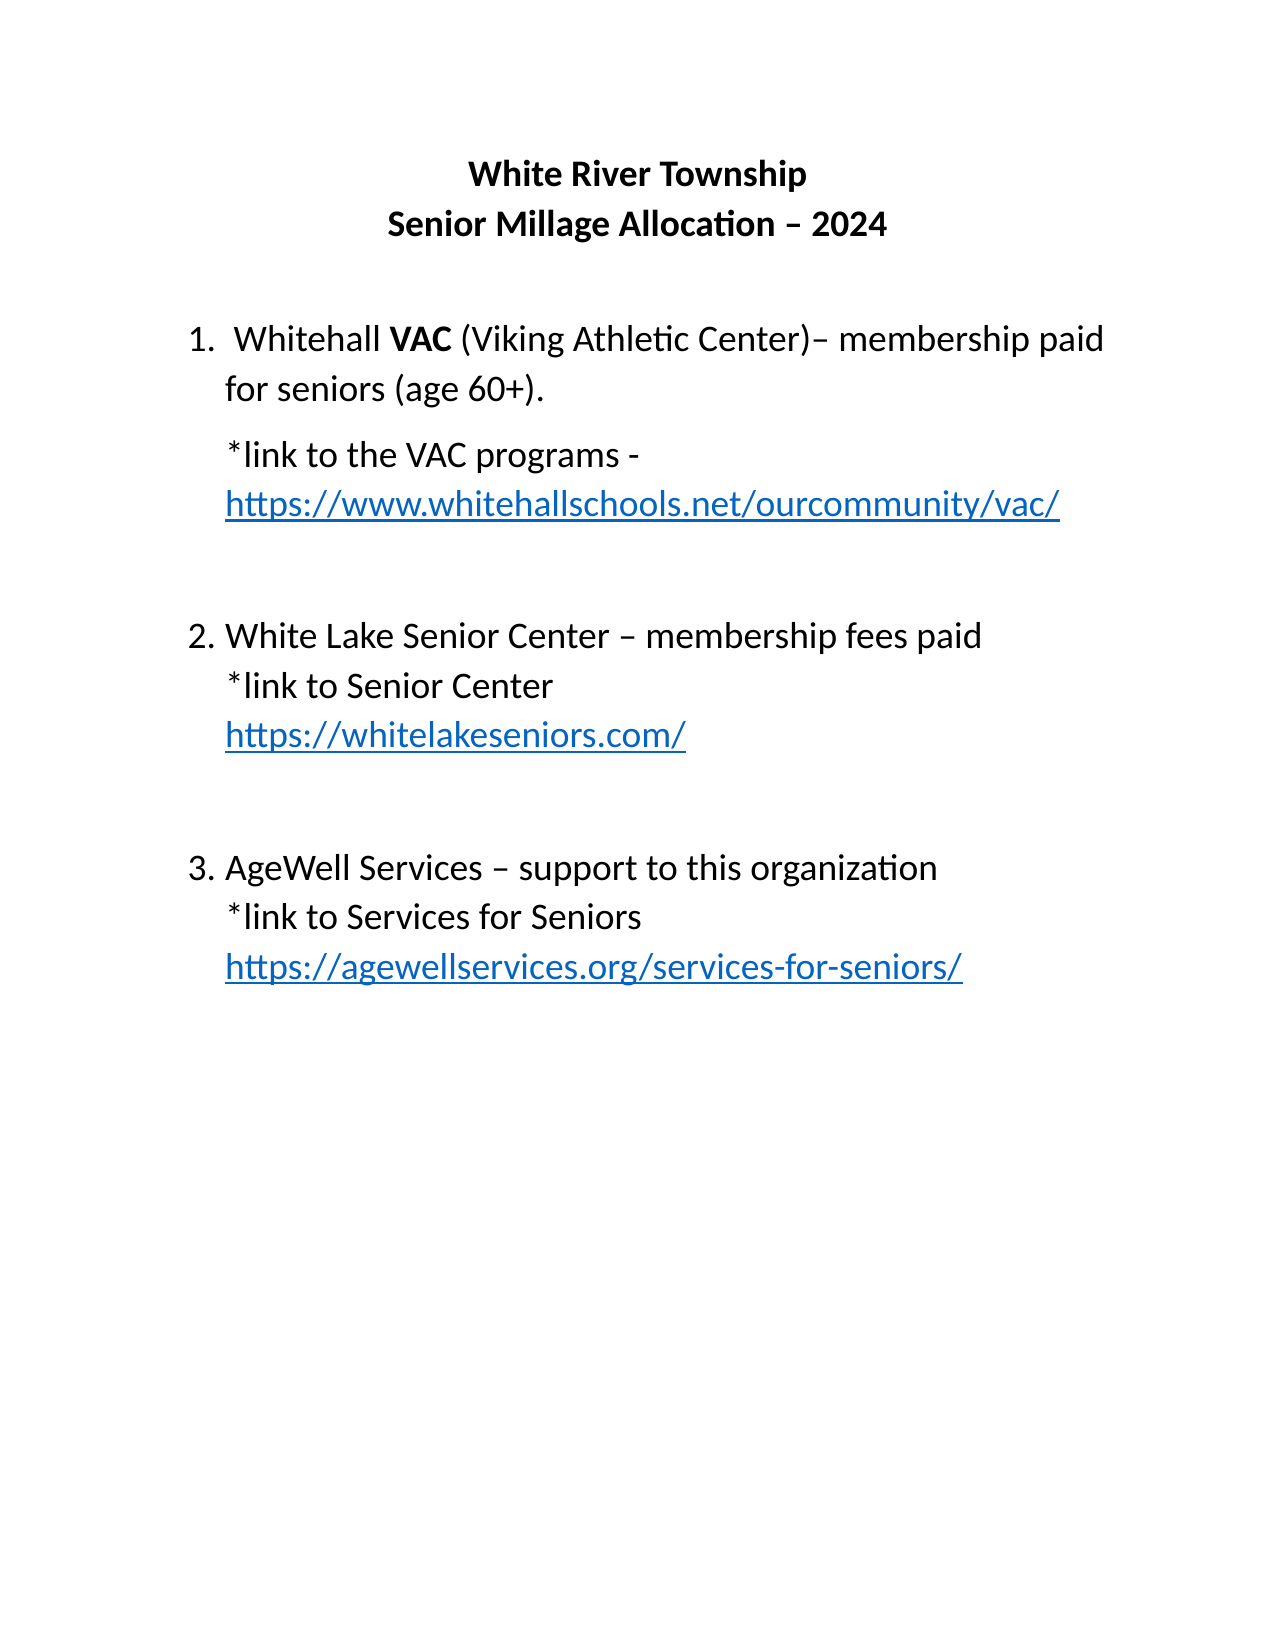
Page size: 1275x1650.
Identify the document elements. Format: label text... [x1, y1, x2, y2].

text *link to the VAC programs - https://www.whitehallschools.net/ourcommunity/vac/ [225, 431, 1125, 526]
list *link to Services for Seniors [225, 893, 1125, 939]
list *link to Senior Center [225, 662, 1125, 708]
list White Lake Senior Center – membership fees paid [187, 612, 1125, 658]
list AgeWell Services – support to this organization [187, 844, 1125, 889]
text Senior Millage Allocation – 2024 [150, 199, 1125, 245]
list https://agewellservices.org/services-for-seniors/ [225, 943, 1125, 988]
list Whitehall VAC (Viking Athletic Center)– membership paid for seniors (age 60+). [187, 315, 1125, 410]
list https://whitelakeseniors.com/ [225, 711, 1125, 757]
text White River Township [150, 150, 1125, 196]
